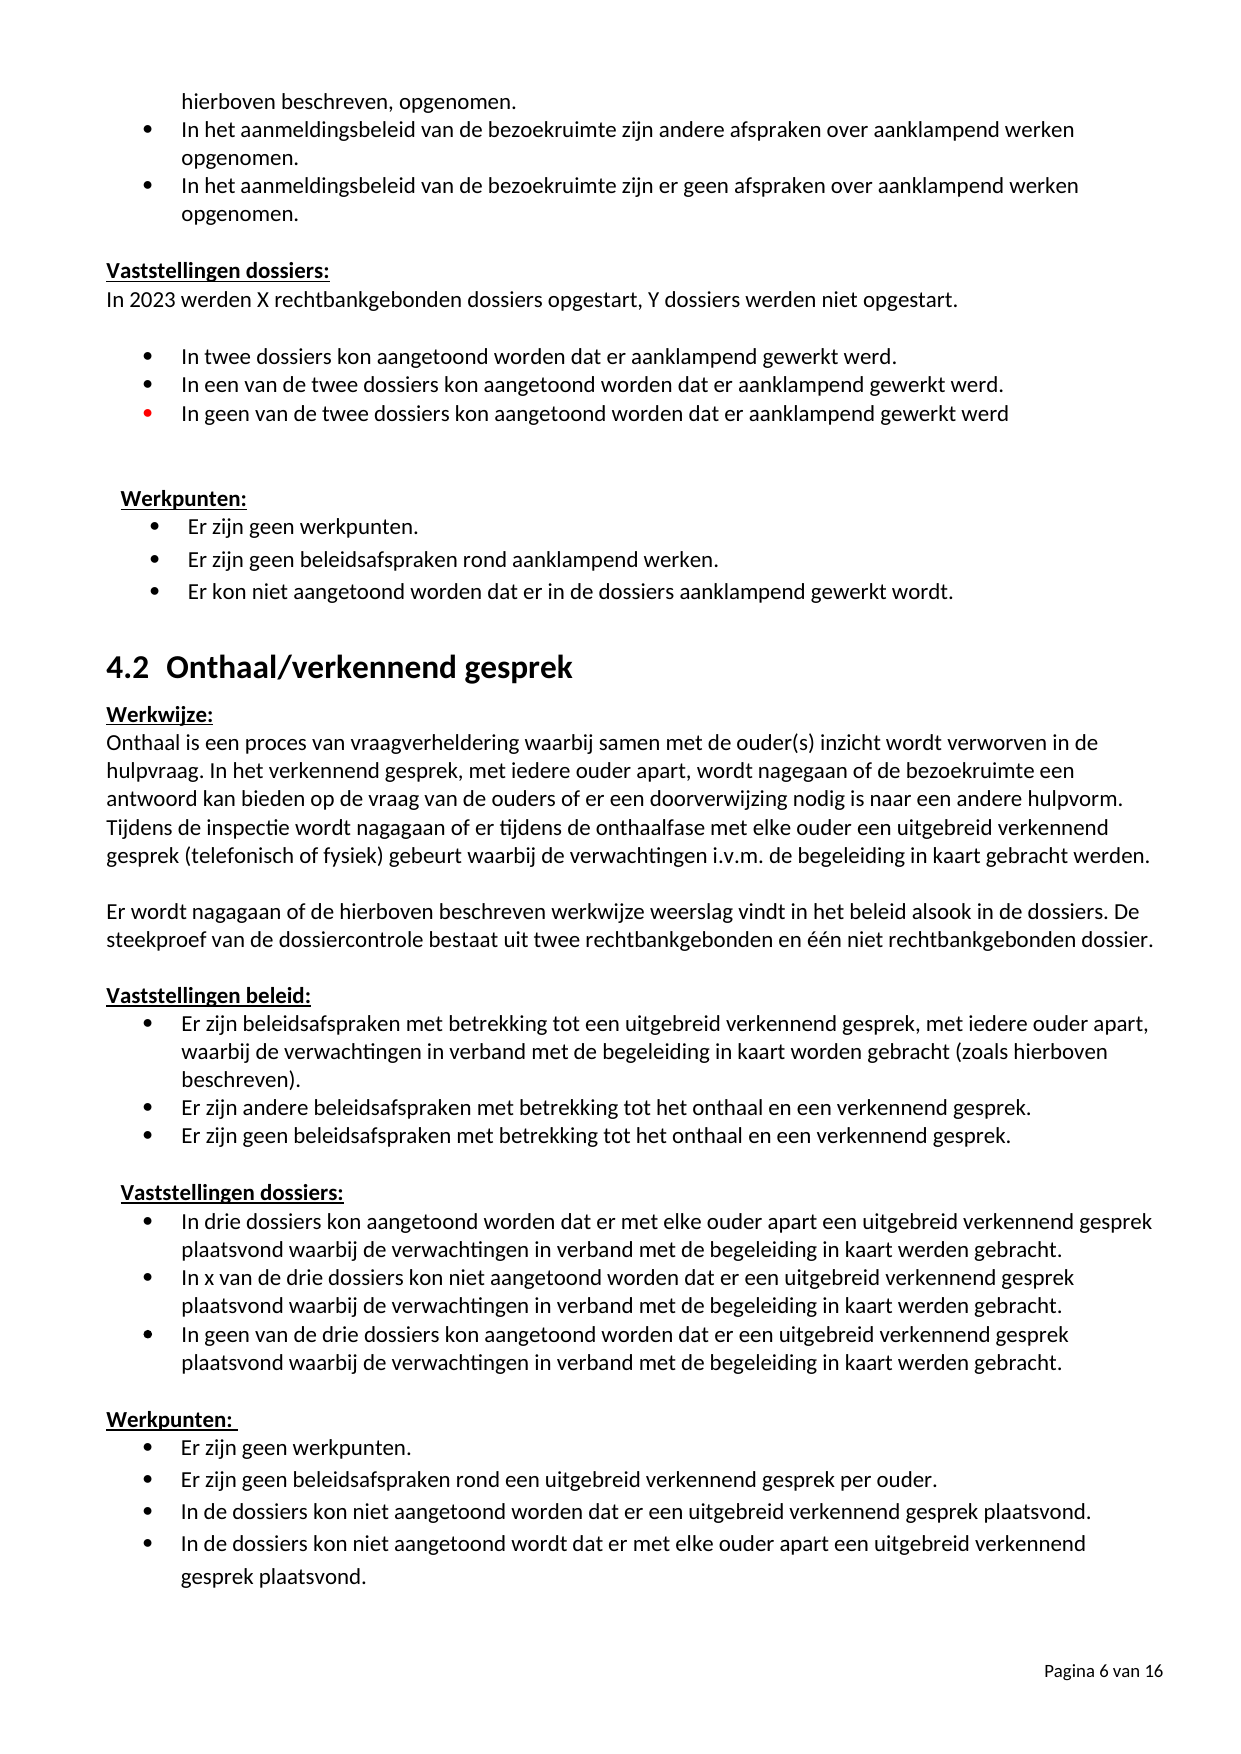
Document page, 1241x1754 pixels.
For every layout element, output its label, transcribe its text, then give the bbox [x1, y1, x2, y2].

list Er zijn andere beleidsafspraken met betrekking tot het onthaal en een verkennend gesprek. [144, 1093, 1163, 1121]
list In het aanmeldingsbeleid van de bezoekruimte zijn er geen afspraken over aanklampend werken opgenomen. [144, 172, 1163, 228]
list In het aanmeldingsbeleid van de bezoekruimte zijn andere afspraken over aanklampend werken opgenomen. [144, 116, 1163, 172]
subtitle Onthaal/verkennend gesprek [106, 647, 1163, 687]
text Werkpunten: [106, 1405, 1163, 1433]
list In de dossiers kon niet aangetoond wordt dat er met elke ouder apart een uitgebreid verkennend gesprek plaatsvond. [143, 1529, 1163, 1590]
list Er kon niet aangetoond worden dat er in de dossiers aanklampend gewerkt wordt. [151, 577, 1163, 605]
list Er zijn beleidsafspraken met betrekking tot een uitgebreid verkennend gesprek, met iedere ouder apart, waarbij de verwachtingen in verband met de begeleiding in kaart worden gebracht (zoals hierboven beschreven). [144, 1009, 1163, 1093]
list In x van de drie dossiers kon niet aangetoond worden dat er een uitgebreid verkennend gesprek plaatsvond waarbij de verwachtingen in verband met de begeleiding in kaart werden gebracht. [144, 1263, 1163, 1319]
list Er zijn geen werkpunten. [143, 1433, 1163, 1461]
text Tijdens de inspectie wordt nagagaan of er tijdens de onthaalfase met elke ouder een uitgebreid verkennend gesprek (telefonisch of fysiek) gebeurt waarbij de verwachtingen i.v.m. de begeleiding in kaart gebracht werden. [106, 813, 1163, 869]
list In geen van de drie dossiers kon aangetoond worden dat er een uitgebreid verkennend gesprek plaatsvond waarbij de verwachtingen in verband met de begeleiding in kaart werden gebracht. [144, 1320, 1163, 1376]
text In 2023 werden X rechtbankgebonden dossiers opgestart, Y dossiers werden niet opgestart. [106, 285, 1163, 313]
list In de dossiers kon niet aangetoond worden dat er een uitgebreid verkennend gesprek plaatsvond. [143, 1497, 1163, 1525]
list In geen van de twee dossiers kon aangetoond worden dat er aanklampend gewerkt werd [144, 399, 1163, 427]
text Werkpunten: [120, 484, 1163, 512]
text Er wordt nagagaan of de hierboven beschreven werkwijze weerslag vindt in het beleid alsook in de dossiers. De steekproef van de dossiercontrole bestaat uit twee rechtbankgebonden en één niet rechtbankgebonden dossier. [106, 897, 1163, 953]
list In twee dossiers kon aangetoond worden dat er aanklampend gewerkt werd. [144, 342, 1163, 370]
list In een van de twee dossiers kon aangetoond worden dat er aanklampend gewerkt werd. [144, 370, 1163, 398]
list Er zijn geen werkpunten. [151, 512, 1163, 541]
text Vaststellingen dossiers: [120, 1178, 1163, 1206]
text Werkwijze: [106, 700, 1163, 728]
text Onthaal is een proces van vraagverheldering waarbij samen met de ouder(s) inzicht wordt verworven in de hulpvraag. In het verkennend gesprek, met iedere ouder apart, wordt nagegaan of de bezoekruimte een antwoord kan bieden op de vraag van de ouders of er een doorverwijzing nodig is naar een andere hulpvorm. [106, 728, 1163, 812]
text Vaststellingen dossiers: [106, 257, 1163, 285]
text Vaststellingen beleid: [106, 981, 1163, 1009]
list In drie dossiers kon aangetoond worden dat er met elke ouder apart een uitgebreid verkennend gesprek plaatsvond waarbij de verwachtingen in verband met de begeleiding in kaart werden gebracht. [144, 1207, 1163, 1263]
list Er zijn geen beleidsafspraken rond een uitgebreid verkennend gesprek per ouder. [143, 1465, 1163, 1493]
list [144, 87, 1163, 116]
list Er zijn geen beleidsafspraken met betrekking tot het onthaal en een verkennend gesprek. [144, 1121, 1163, 1149]
list Er zijn geen beleidsafspraken rond aanklampend werken. [151, 545, 1163, 573]
